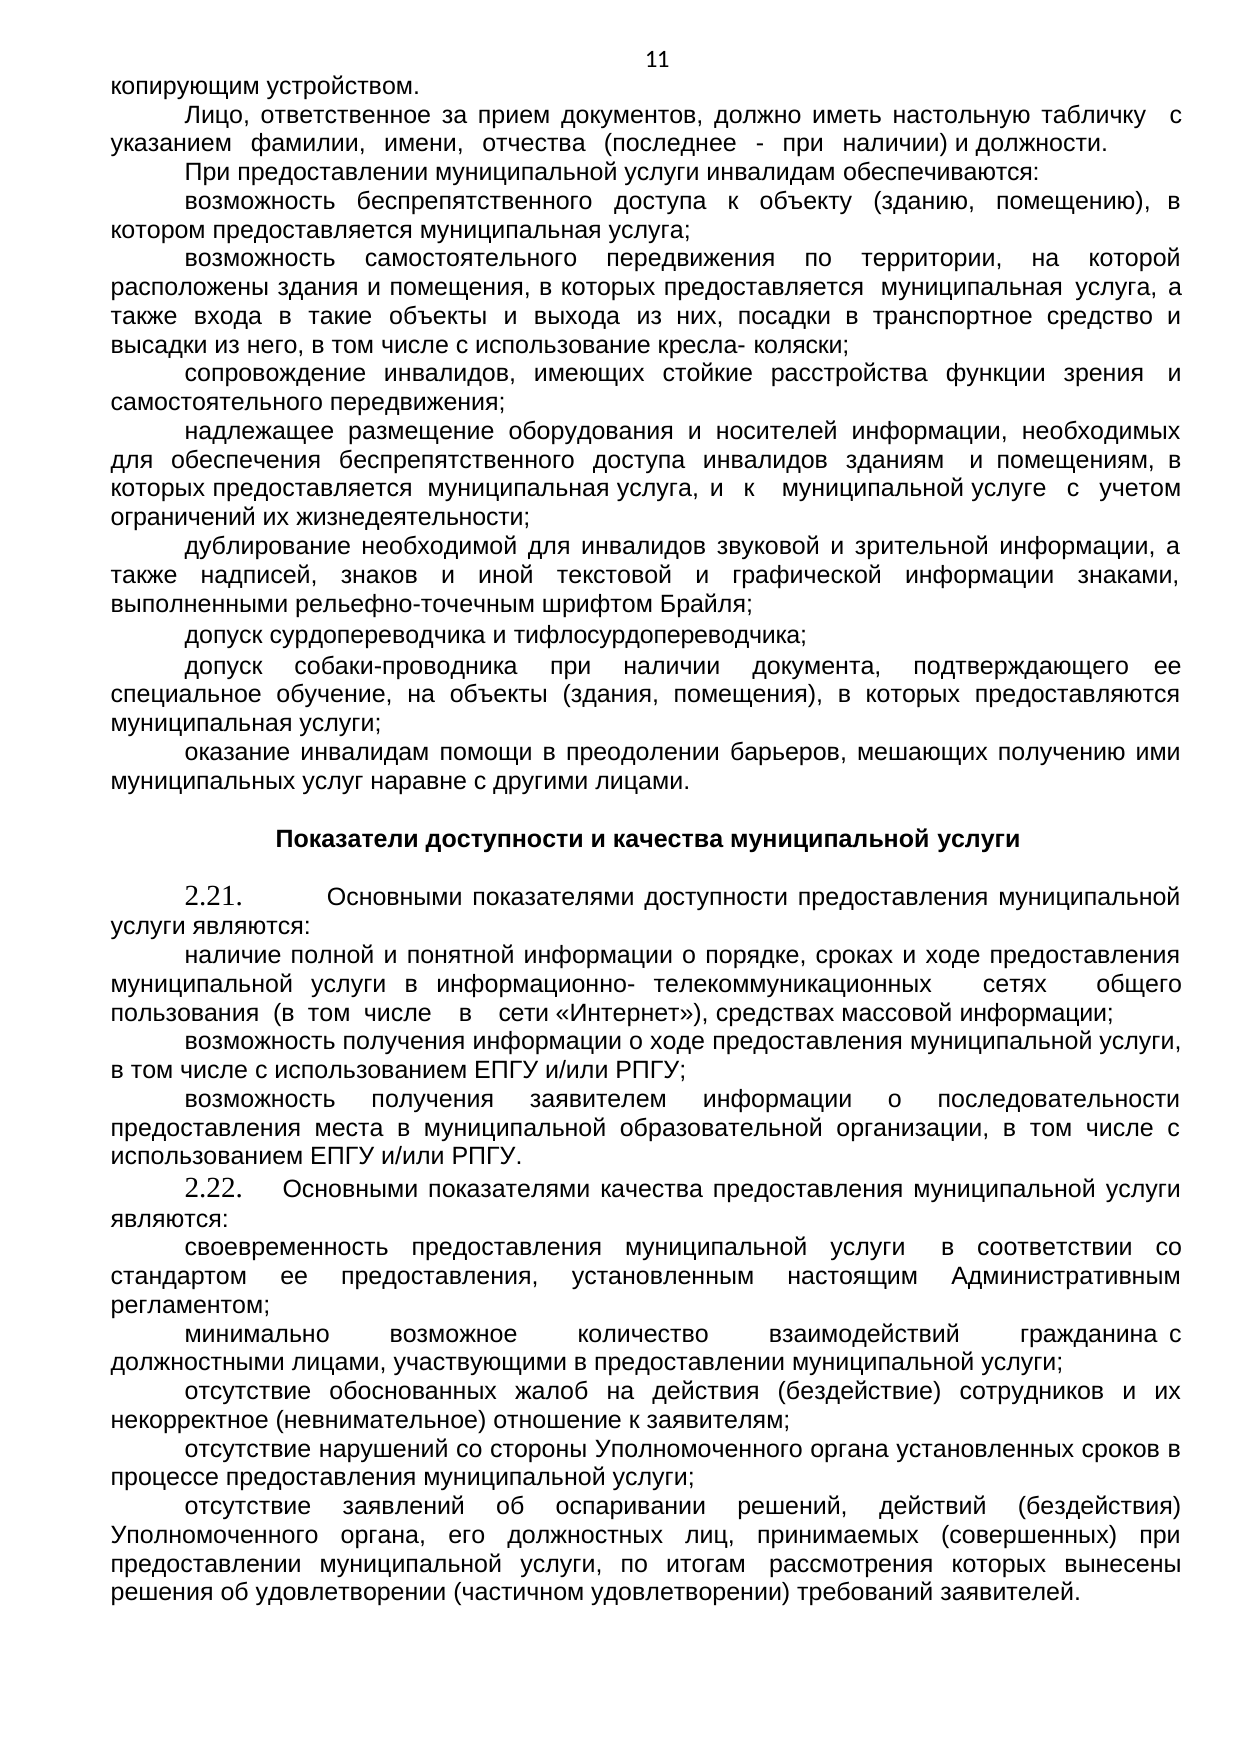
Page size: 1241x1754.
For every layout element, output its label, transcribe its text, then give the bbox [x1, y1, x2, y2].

text При предоставлении муниципальной услуги инвалидам обеспечиваются: [110, 157, 1182, 186]
text отсутствие нарушений со стороны Уполномоченного органа установленных сроков в процессе предоставления муниципальной услуги; [110, 1433, 1182, 1491]
text наличие полной и понятной информации о порядке, сроках и ходе предоставления муниципальной услуги в информационно- телекоммуникационных сетях общего пользования (в том числе в сети «Интернет»), средствах массовой информации; [110, 940, 1182, 1026]
text дублирование необходимой для инвалидов звуковой и зрительной информации, а также надписей, знаков и иной текстовой и графической информации знаками, выполненными рельефно-точечным шрифтом Брайля; [110, 531, 1181, 617]
text Показатели доступности и качества муниципальной услуги [110, 824, 1111, 853]
text отсутствие заявлений об оспаривании решений, действий (бездействия) Уполномоченного органа, его должностных лиц, принимаемых (совершенных) при предоставлении муниципальной услуги, по итогам рассмотрения которых вынесены решения об удовлетворении (частичном удовлетворении) требований заявителей. [110, 1491, 1182, 1606]
text возможность самостоятельного передвижения по территории, на которой расположены здания и помещения, в которых предоставляется муниципальная услуга, а также входа в такие объекты и выхода из них, посадки в транспортное средство и высадки из него, в том числе с использование кресла- коляски; [110, 243, 1182, 358]
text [110, 71, 1182, 99]
text допуск собаки-проводника при наличии документа, подтверждающего ее специальное обучение, на объекты (здания, помещения), в которых предоставляются муниципальная услуги; [110, 651, 1181, 737]
list Основными показателями доступности предоставления муниципальной услуги являются: [110, 878, 1181, 940]
text допуск сурдопереводчика и тифлосурдопереводчика; [110, 617, 1217, 651]
text возможность беспрепятственного доступа к объекту (зданию, помещению), в котором предоставляется муниципальная услуга; [110, 186, 1181, 243]
text Лицо, ответственное за прием документов, должно иметь настольную табличку с указанием фамилии, имени, отчества (последнее - при наличии) и должности. [110, 99, 1182, 157]
list Основными показателями качества предоставления муниципальной услуги являются: [110, 1170, 1181, 1232]
text надлежащее размещение оборудования и носителей информации, необходимых для обеспечения беспрепятственного доступа инвалидов зданиям и помещениям, в которых предоставляется муниципальная услуга, и к муниципальной услуге с учетом ограничений их жизнедеятельности; [110, 416, 1182, 531]
text отсутствие обоснованных жалоб на действия (бездействие) сотрудников и их некорректное (невнимательное) отношение к заявителям; [110, 1376, 1182, 1433]
text возможность получения информации о ходе предоставления муниципальной услуги, в том числе с использованием ЕПГУ и/или РПГУ; [110, 1026, 1182, 1084]
text минимально возможное количество взаимодействий гражданина с должностными лицами, участвующими в предоставлении муниципальной услуги; [110, 1318, 1182, 1376]
text своевременность предоставления муниципальной услуги в соответствии со стандартом ее предоставления, установленным настоящим Административным регламентом; [110, 1232, 1182, 1318]
text возможность получения заявителем информации о последовательности предоставления места в муниципальной образовательной организации, в том числе с использованием ЕПГУ и/или РПГУ. [110, 1084, 1181, 1170]
text оказание инвалидам помощи в преодолении барьеров, мешающих получению ими муниципальных услуг наравне с другими лицами. [110, 737, 1181, 794]
text сопровождение инвалидов, имеющих стойкие расстройства функции зрения и самостоятельного передвижения; [110, 358, 1181, 416]
